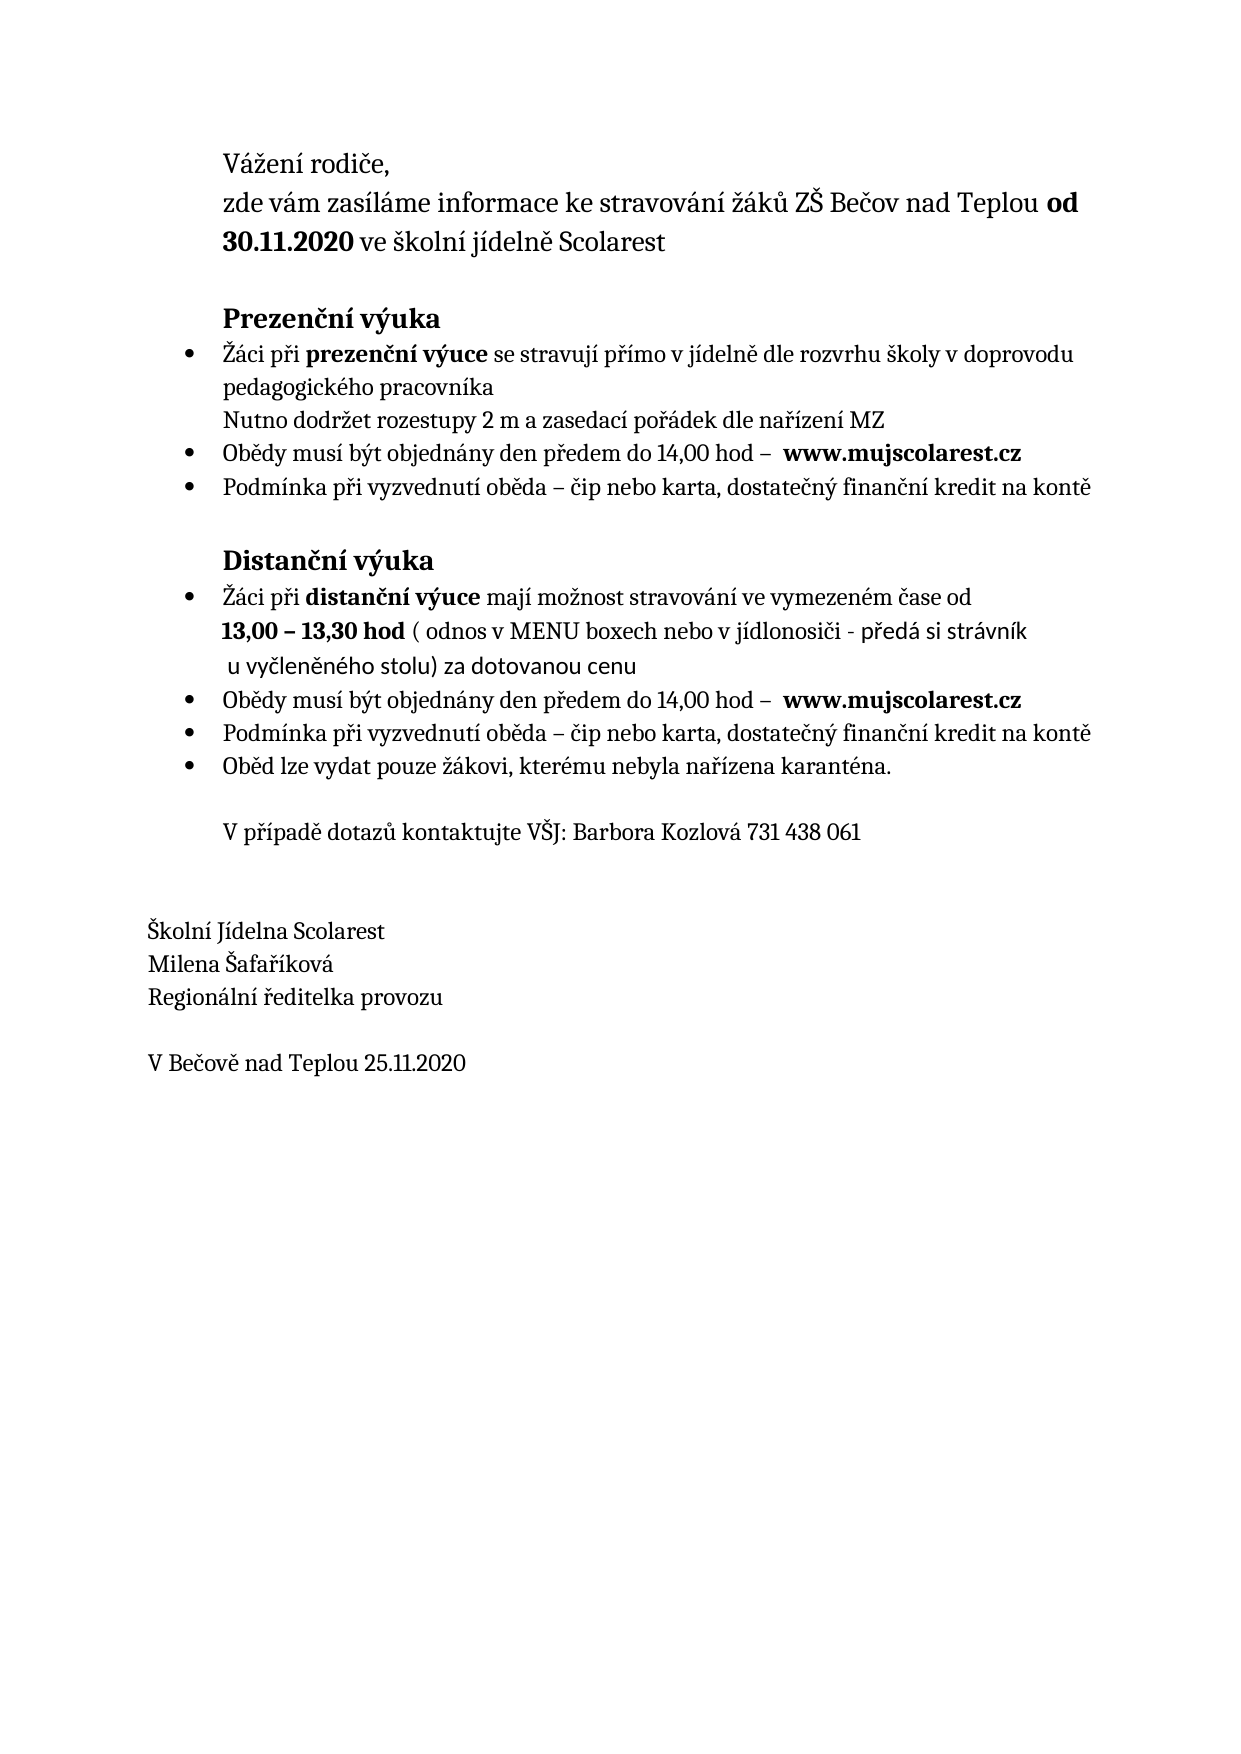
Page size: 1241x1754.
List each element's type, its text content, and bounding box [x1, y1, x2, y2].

text Regionální ředitelka provozu [148, 983, 1093, 1011]
text V Bečově nad Teplou 25.11.2020 [148, 1049, 1093, 1077]
list Podmínka při vyzvednutí oběda – čip nebo karta, dostatečný finanční kredit na kontě [185, 472, 1093, 501]
list Podmínka při vyzvednutí oběda – čip nebo karta, dostatečný finanční kredit na kontě [185, 718, 1093, 747]
text Nutno dodržet rozestupy 2 m a zasedací pořádek dle nařízení MZ [223, 406, 1093, 435]
text 13,00 – 13,30 hod ( odnos v MENU boxech nebo v jídlonosiči - předá si strávník [148, 616, 1093, 646]
text u vyčleněného stolu) za dotovanou cenu [148, 651, 1093, 681]
text Distanční výuka [223, 544, 1093, 577]
list obědy musí být objednány den předem do 14,00 hod – www.mujscolarest.cz [185, 439, 1093, 468]
text Školní Jídelna Scolarest [148, 917, 1093, 945]
list obědy musí být objednány den předem do 14,00 hod – www.mujscolarest.cz [185, 686, 1093, 714]
list Žáci při prezenční výuce se stravují přímo v jídelně dle rozvrhu školy v doprovodu pedagogického pracovníka [185, 340, 1093, 402]
text Vážení rodiče, [223, 148, 1093, 181]
list Oběd lze vydat pouze žákovi, kterému nebyla nařízena karanténa. [185, 752, 1093, 780]
text zde vám zasíláme informace ke stravování žáků ZŠ Bečov nad Teplou od 30.11.2020 ve školní jídelně Scolarest [223, 186, 1093, 258]
text Prezenční výuka [223, 302, 1093, 335]
text Milena Šafaříková [148, 950, 1093, 978]
list V případě dotazů kontaktujte VŠJ: Barbora Kozlová 731 438 061 [223, 818, 1093, 846]
list Žáci při distanční výuce mají možnost stravování ve vymezeném čase od [185, 582, 1093, 611]
